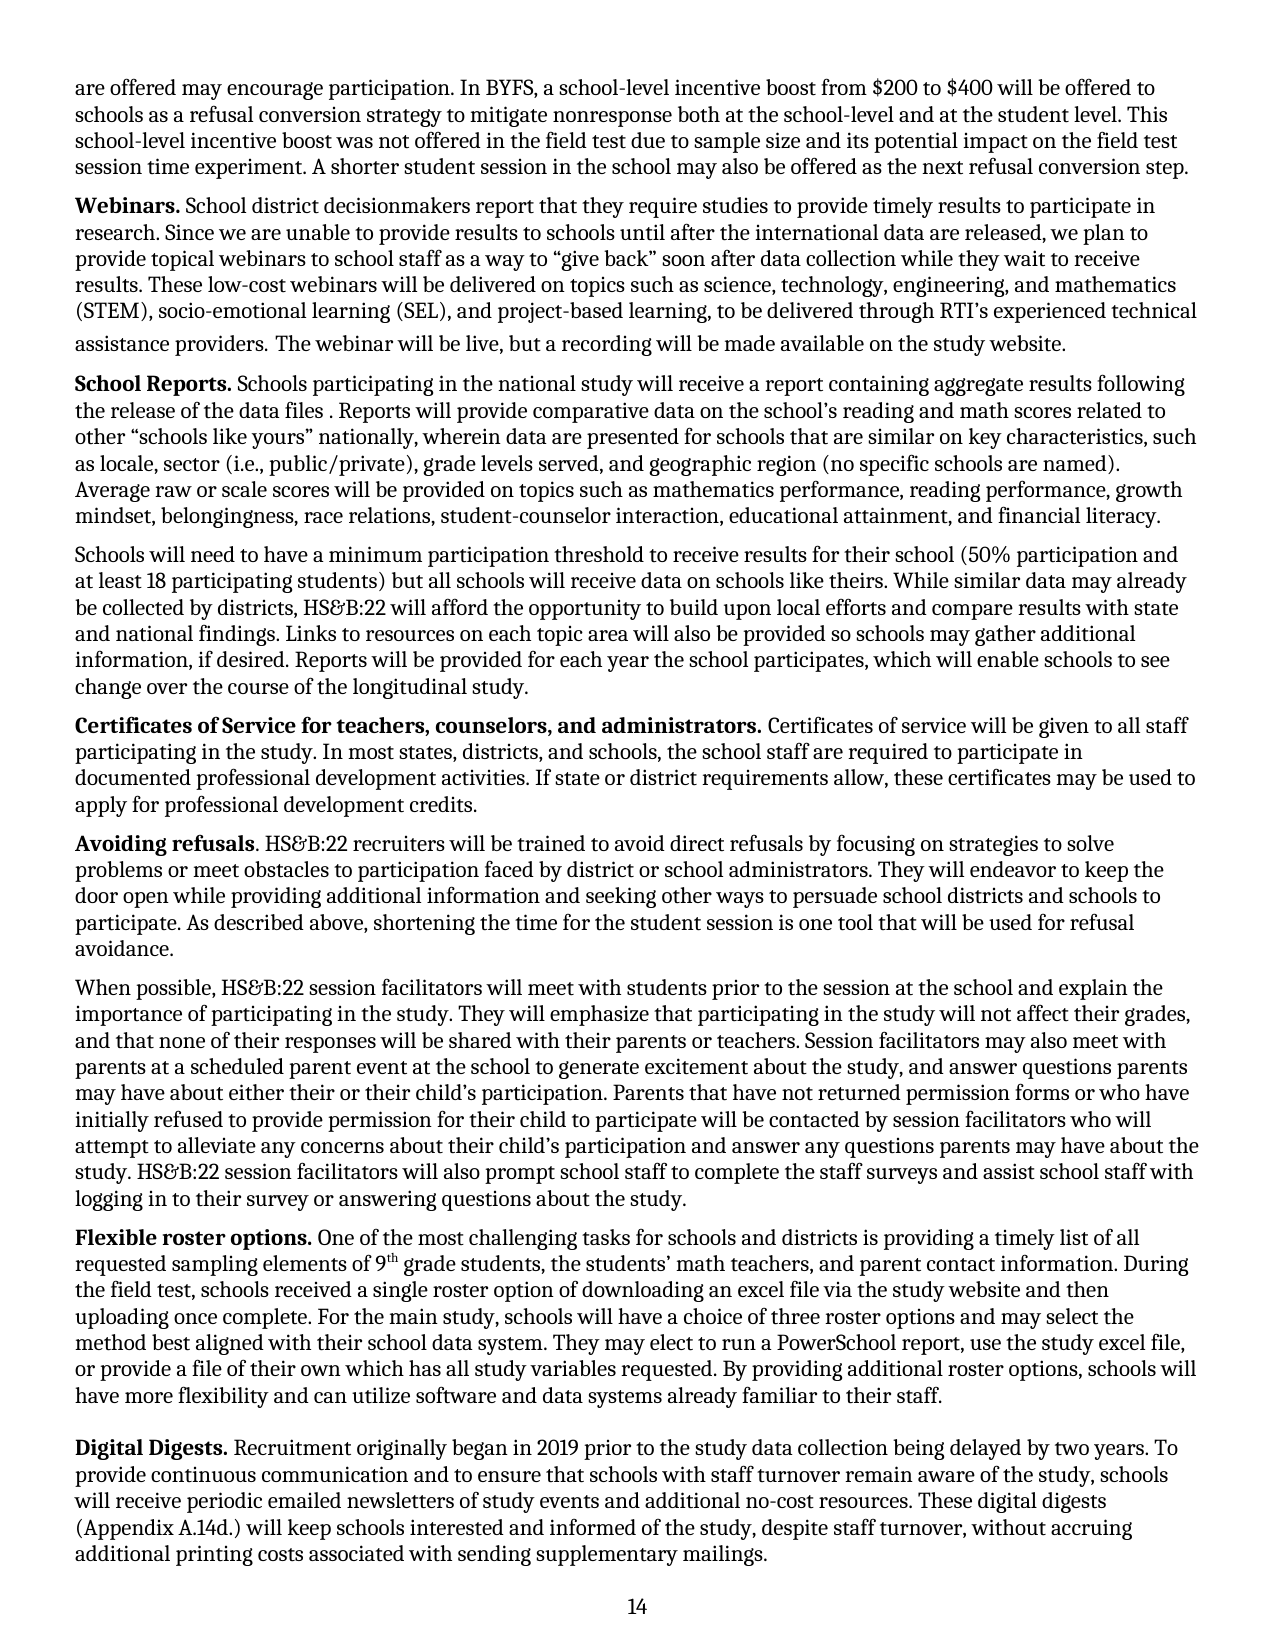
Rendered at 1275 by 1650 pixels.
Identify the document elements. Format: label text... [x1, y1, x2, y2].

text Avoiding refusals. HS&B:22 recruiters will be trained to avoid direct refusals by focusing on strategies to solve problems or meet obstacles to participation faced by district or school administrators. They will endeavor to keep the door open while providing additional information and seeking other ways to persuade school districts and schools to participate. As described above, shortening the time for the student session is one tool that will be used for refusal avoidance. [75, 830, 1200, 962]
text Webinars. School district decisionmakers report that they require studies to provide timely results to participate in research. Since we are unable to provide results to schools until after the international data are released, we plan to provide topical webinars to school staff as a way to “give back” soon after data collection while they wait to receive results. These low-cost webinars will be delivered on topics such as science, technology, engineering, and mathematics (STEM), socio-emotional learning (SEL), and project-based learning, to be delivered through RTI’s experienced technical assistance providers. The webinar will be live, but a recording will be made available on the study website. [75, 193, 1200, 359]
text Flexible roster options. One of the most challenging tasks for schools and districts is providing a timely list of all requested sampling elements of 9th grade students, the students’ math teachers, and parent contact information. During the field test, schools received a single roster option of downloading an excel file via the study website and then uploading once complete. For the main study, schools will have a choice of three roster options and may select the method best aligned with their school data system. They may elect to run a PowerSchool report, use the study excel file, or provide a file of their own which has all study variables requested. By providing additional roster options, schools will have more flexibility and can utilize software and data systems already familiar to their staff. [75, 1224, 1200, 1435]
text Digital Digests. Recruitment originally began in 2019 prior to the study data collection being delayed by two years. To provide continuous communication and to ensure that schools with staff turnover remain aware of the study, schools will receive periodic emailed newsletters of study events and additional no-cost resources. These digital digests (Appendix A.14d.) will keep schools interested and informed of the study, despite staff turnover, without accruing additional printing costs associated with sending supplementary mailings. [75, 1435, 1200, 1567]
text School Reports. Schools participating in the national study will receive a report containing aggregate results following the release of the data files . Reports will provide comparative data on the school’s reading and math scores related to other “schools like yours” nationally, wherein data are presented for schools that are similar on key characteristics, such as locale, sector (i.e., public/private), grade levels served, and geographic region (no specific schools are named). Average raw or scale scores will be provided on topics such as mathematics performance, reading performance, growth mindset, belongingness, race relations, student-counselor interaction, educational attainment, and financial literacy. [75, 371, 1200, 529]
text Certificates of Service for teachers, counselors, and administrators. Certificates of service will be given to all staff participating in the study. In most states, districts, and schools, the school staff are required to participate in documented professional development activities. If state or district requirements allow, these certificates may be used to apply for professional development credits. [75, 712, 1200, 818]
text Schools will need to have a minimum participation threshold to receive results for their school (50% participation and at least 18 participating students) but all schools will receive data on schools like theirs. While similar data may already be collected by districts, HS&B:22 will afford the opportunity to build upon local efforts and compare results with state and national findings. Links to resources on each topic area will also be provided so schools may gather additional information, if desired. Reports will be provided for each year the school participates, which will enable schools to see change over the course of the longitudinal study. [75, 542, 1200, 700]
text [75, 75, 1200, 180]
text When possible, HS&B:22 session facilitators will meet with students prior to the session at the school and explain the importance of participating in the study. They will emphasize that participating in the study will not affect their grades, and that none of their responses will be shared with their parents or teachers. Session facilitators may also meet with parents at a scheduled parent event at the school to generate excitement about the study, and answer questions parents may have about either their or their child’s participation. Parents that have not returned permission forms or who have initially refused to provide permission for their child to participate will be contacted by session facilitators who will attempt to alleviate any concerns about their child’s participation and answer any questions parents may have about the study. HS&B:22 session facilitators will also prompt school staff to complete the staff surveys and assist school staff with logging in to their survey or answering questions about the study. [75, 975, 1200, 1212]
